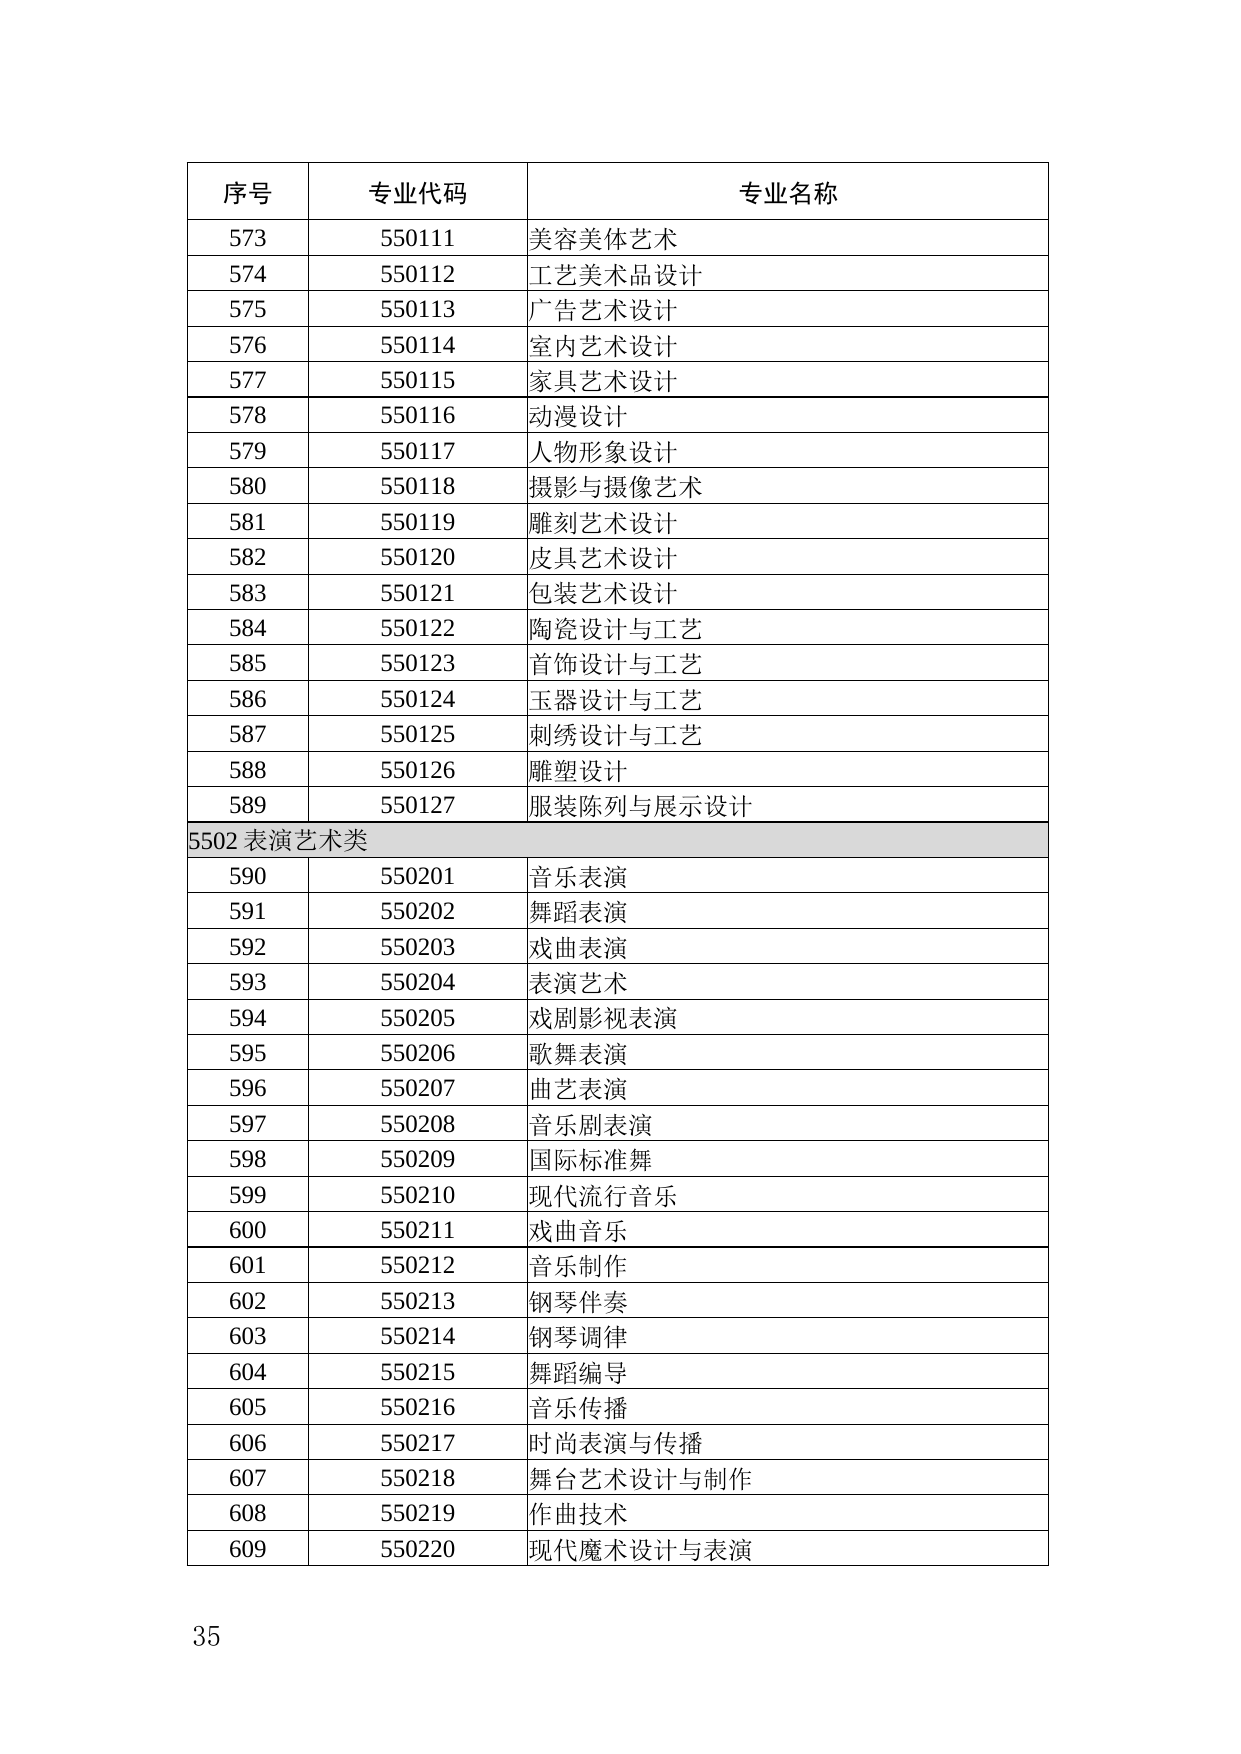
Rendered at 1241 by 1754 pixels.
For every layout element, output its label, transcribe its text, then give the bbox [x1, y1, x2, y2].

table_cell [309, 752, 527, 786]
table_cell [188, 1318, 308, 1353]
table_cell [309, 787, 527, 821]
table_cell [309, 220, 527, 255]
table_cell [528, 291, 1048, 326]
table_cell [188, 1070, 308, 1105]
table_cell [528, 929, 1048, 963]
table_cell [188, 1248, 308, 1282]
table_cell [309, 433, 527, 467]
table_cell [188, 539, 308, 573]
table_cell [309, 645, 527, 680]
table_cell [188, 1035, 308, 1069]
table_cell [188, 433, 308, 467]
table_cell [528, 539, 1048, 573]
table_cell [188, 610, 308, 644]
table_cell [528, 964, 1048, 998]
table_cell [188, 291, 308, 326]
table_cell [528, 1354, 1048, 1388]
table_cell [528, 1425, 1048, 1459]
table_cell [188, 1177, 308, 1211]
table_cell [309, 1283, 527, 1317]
table_header 专业名称 [528, 163, 1048, 219]
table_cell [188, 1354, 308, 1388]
table_header 专业代码 [309, 163, 527, 219]
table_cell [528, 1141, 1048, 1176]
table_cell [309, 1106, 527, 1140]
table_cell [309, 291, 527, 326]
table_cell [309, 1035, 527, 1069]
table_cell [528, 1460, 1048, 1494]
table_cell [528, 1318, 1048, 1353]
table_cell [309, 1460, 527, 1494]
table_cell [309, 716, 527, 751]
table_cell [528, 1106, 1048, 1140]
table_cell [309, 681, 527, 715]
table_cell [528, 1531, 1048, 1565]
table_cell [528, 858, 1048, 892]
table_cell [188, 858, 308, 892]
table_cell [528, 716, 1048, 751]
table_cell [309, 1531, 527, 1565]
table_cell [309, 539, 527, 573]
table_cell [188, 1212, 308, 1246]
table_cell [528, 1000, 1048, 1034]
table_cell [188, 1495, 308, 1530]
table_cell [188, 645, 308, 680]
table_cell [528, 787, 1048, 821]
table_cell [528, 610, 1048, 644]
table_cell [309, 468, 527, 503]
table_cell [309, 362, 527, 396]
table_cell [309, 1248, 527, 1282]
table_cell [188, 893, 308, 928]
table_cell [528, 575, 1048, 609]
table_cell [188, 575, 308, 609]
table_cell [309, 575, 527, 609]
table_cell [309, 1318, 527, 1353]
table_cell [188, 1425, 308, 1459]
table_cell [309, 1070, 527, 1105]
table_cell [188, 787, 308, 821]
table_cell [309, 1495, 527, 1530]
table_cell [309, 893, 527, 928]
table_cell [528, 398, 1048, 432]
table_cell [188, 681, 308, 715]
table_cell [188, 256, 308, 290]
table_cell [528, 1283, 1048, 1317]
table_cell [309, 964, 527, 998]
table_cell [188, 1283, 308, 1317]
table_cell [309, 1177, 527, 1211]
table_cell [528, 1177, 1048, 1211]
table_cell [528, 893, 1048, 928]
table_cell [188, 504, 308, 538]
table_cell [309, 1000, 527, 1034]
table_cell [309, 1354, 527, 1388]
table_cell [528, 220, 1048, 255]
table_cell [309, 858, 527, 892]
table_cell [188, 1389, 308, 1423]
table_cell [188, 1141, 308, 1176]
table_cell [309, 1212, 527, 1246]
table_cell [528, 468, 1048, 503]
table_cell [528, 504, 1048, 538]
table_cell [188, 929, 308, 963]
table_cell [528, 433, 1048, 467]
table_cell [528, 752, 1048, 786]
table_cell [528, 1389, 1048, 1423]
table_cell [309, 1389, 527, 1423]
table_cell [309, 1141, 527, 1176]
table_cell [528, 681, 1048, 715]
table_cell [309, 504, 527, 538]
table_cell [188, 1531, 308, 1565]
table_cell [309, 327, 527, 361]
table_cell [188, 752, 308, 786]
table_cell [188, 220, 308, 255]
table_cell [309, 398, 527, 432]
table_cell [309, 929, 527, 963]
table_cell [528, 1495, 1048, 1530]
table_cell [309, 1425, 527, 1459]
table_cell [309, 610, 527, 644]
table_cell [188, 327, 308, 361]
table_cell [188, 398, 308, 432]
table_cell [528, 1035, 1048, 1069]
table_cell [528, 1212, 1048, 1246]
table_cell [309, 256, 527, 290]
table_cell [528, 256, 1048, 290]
table_header 序号 [188, 163, 308, 219]
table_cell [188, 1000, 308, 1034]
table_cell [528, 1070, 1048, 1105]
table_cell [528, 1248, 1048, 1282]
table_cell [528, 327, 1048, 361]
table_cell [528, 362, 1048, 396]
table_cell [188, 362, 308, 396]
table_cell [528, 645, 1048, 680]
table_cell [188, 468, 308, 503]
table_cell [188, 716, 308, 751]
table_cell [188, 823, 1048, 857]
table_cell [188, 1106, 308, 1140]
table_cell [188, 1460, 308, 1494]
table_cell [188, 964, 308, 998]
